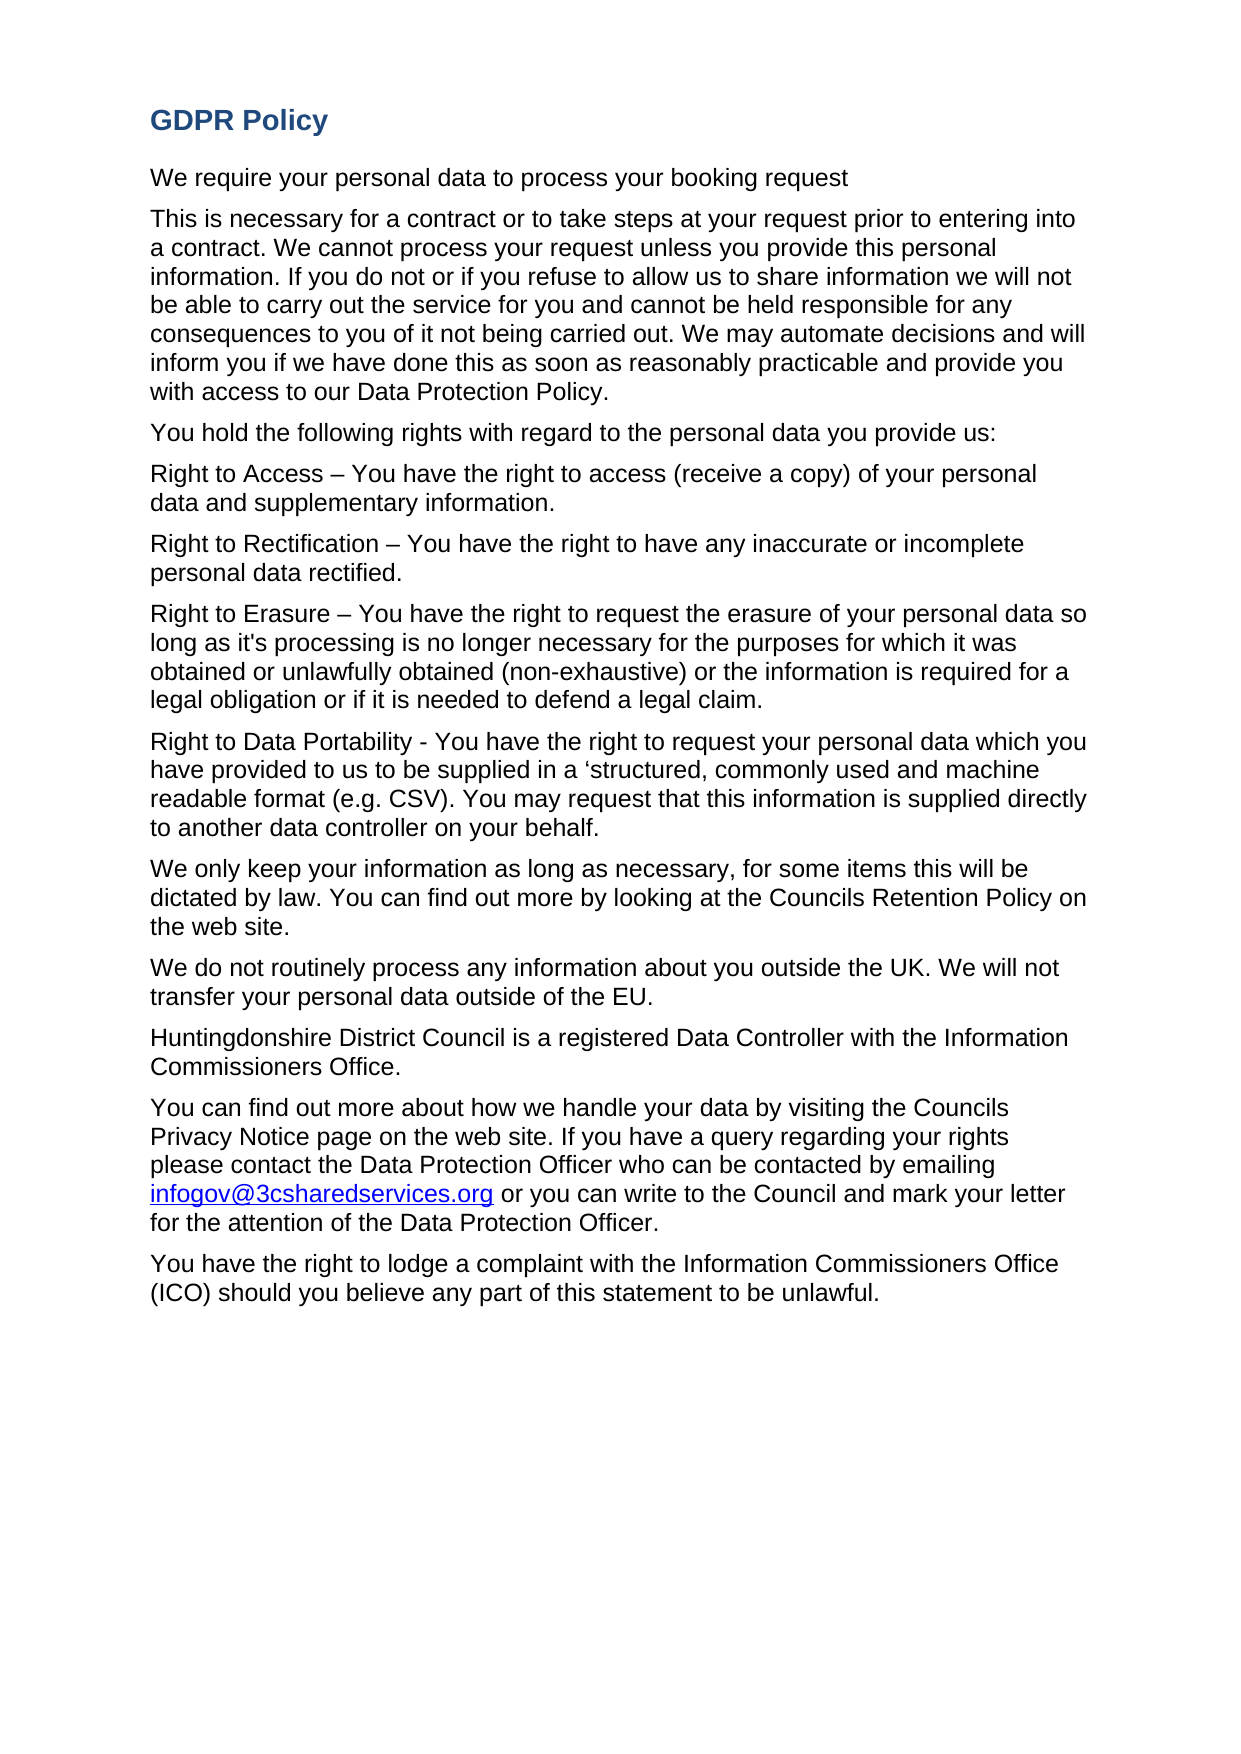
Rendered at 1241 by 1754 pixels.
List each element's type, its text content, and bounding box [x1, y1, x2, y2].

text Right to Access – You have the right to access (receive a copy) of your personal data and supplementary information. [150, 459, 1090, 517]
text You hold the following rights with regard to the personal data you provide us: [150, 418, 1090, 447]
text Huntingdonshire District Council is a registered Data Controller with the Information Commissioners Office. [150, 1023, 1090, 1080]
text You can find out more about how we handle your data by visiting the Councils Privacy Notice page on the web site. If you have a query regarding your rights please contact the Data Protection Officer who can be contacted by emailing infogov@3csharedservices.org or you can write to the Council and mark your letter for the attention of the Data Protection Officer. [150, 1093, 1090, 1237]
text Right to Erasure – You have the right to request the erasure of your personal data so long as it's processing is no longer necessary for the purposes for which it was obtained or unlawfully obtained (non-exhaustive) or the information is required for a legal obligation or if it is needed to defend a legal claim. [150, 599, 1090, 714]
text We do not routinely process any information about you outside the UK. We will not transfer your personal data outside of the EU. [150, 953, 1090, 1010]
subtitle GDPR Policy [150, 103, 1090, 137]
text Right to Data Portability - You have the right to request your personal data which you have provided to us to be supplied in a ‘structured, commonly used and machine readable format (e.g. CSV). You may request that this information is supplied directly to another data controller on your behalf. [150, 727, 1090, 842]
text This is necessary for a contract or to take steps at your request prior to entering into a contract. We cannot process your request unless you provide this personal information. If you do not or if you refuse to allow us to share information we will not be able to carry out the service for you and cannot be held responsible for any consequences to you of it not being carried out. We may automate decisions and will inform you if we have done this as soon as reasonably practicable and provide you with access to our Data Protection Policy. [150, 204, 1090, 405]
text We only keep your information as long as necessary, for some items this will be dictated by law. You can find out more by looking at the Councils Retention Policy on the web site. [150, 854, 1090, 940]
text Right to Rectification – You have the right to have any inaccurate or incomplete personal data rectified. [150, 529, 1090, 587]
text We require your personal data to process your booking request [150, 163, 1090, 192]
text You have the right to lodge a complaint with the Information Commissioners Office (ICO) should you believe any part of this statement to be unlawful. [150, 1249, 1090, 1307]
